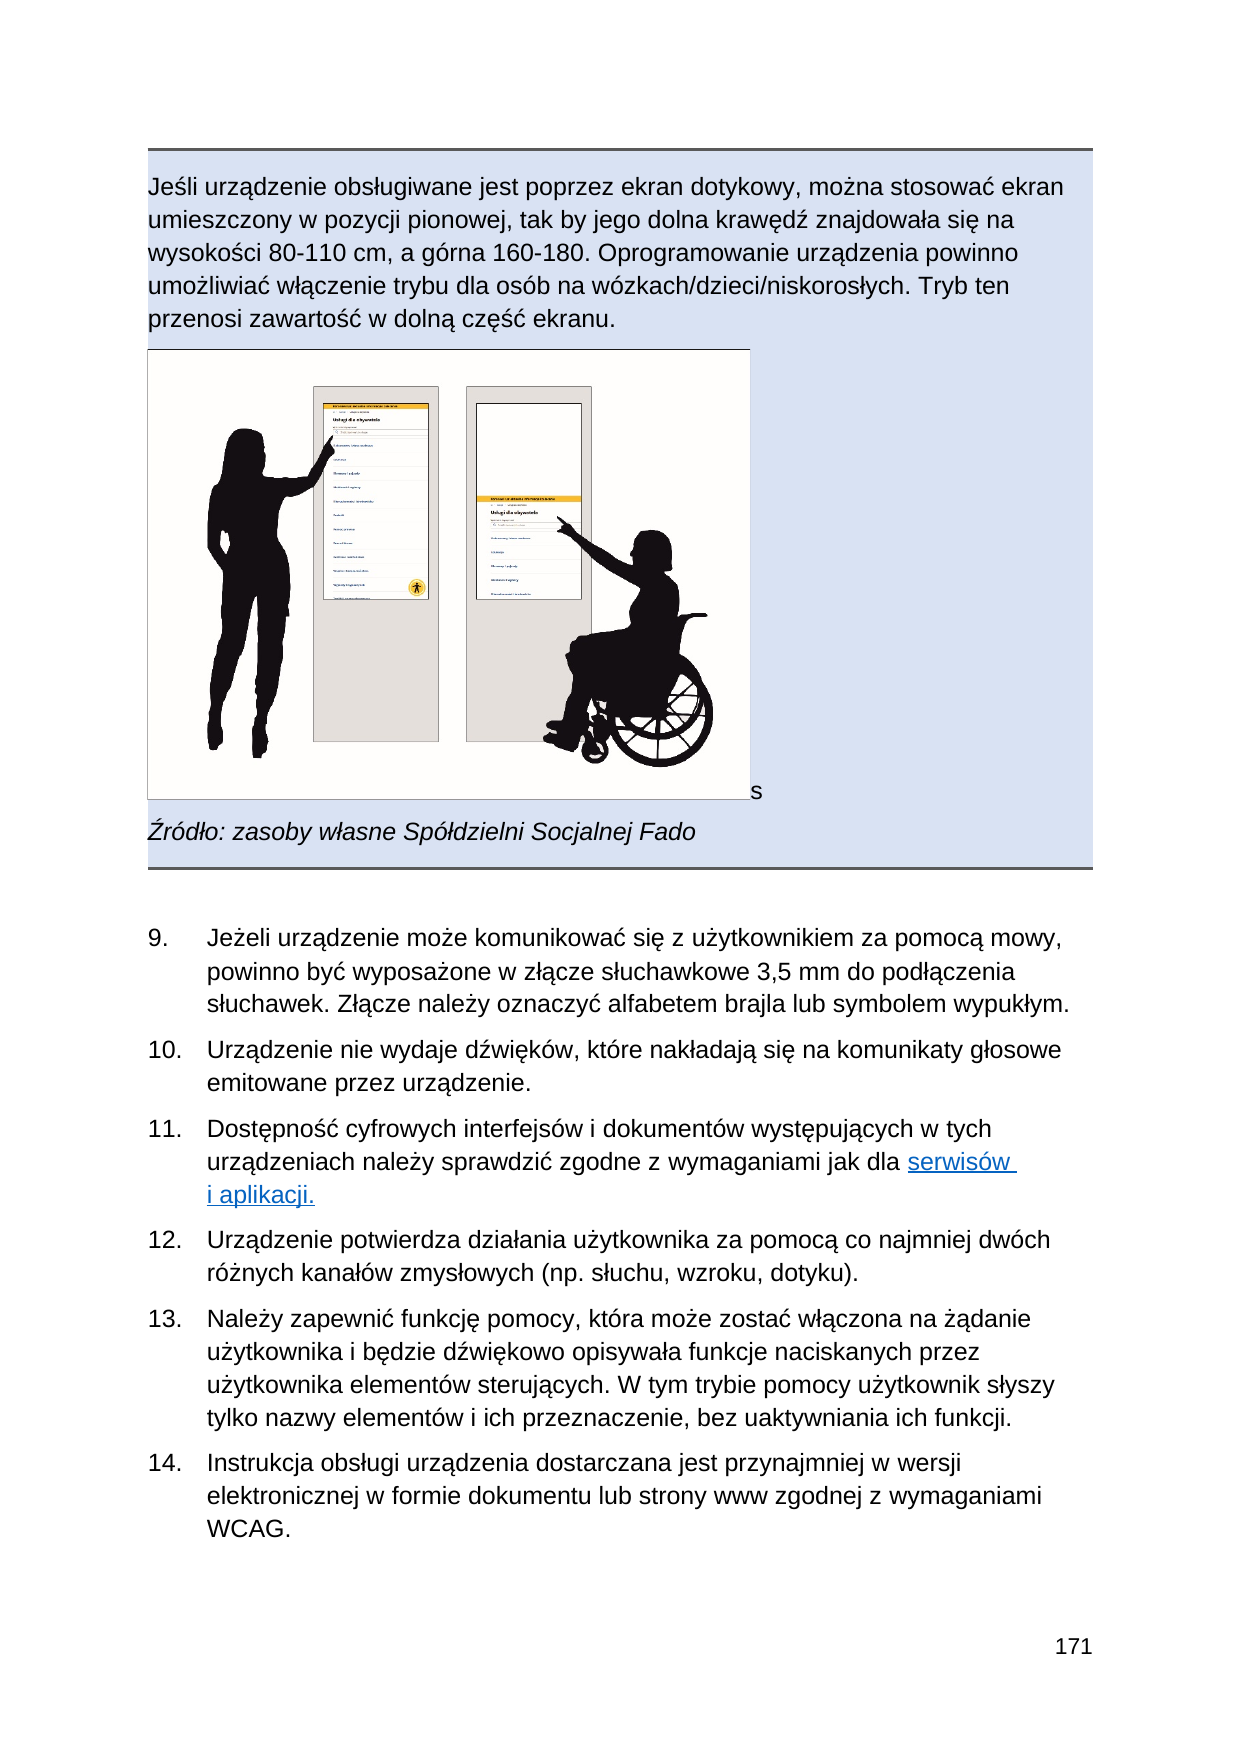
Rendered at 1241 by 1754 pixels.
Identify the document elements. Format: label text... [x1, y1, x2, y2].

picture [147, 349, 751, 800]
list Należy zapewnić funkcję pomocy, która może zostać włączona na żądanie użytkownika i będzie dźwiękowo opisywała funkcje naciskanych przez użytkownika elementów sterujących. W tym trybie pomocy użytkownik słyszy tylko nazwy elementów i ich przeznaczenie, bez uaktywniania ich funkcji. [148, 1304, 1093, 1431]
list Urządzenie potwierdza działania użytkownika za pomocą co najmniej dwóch różnych kanałów zmysłowych (np. słuchu, wzroku, dotyku). [148, 1225, 1093, 1287]
list Instrukcja obsługi urządzenia dostarczana jest przynajmniej w wersji elektronicznej w formie dokumentu lub strony www zgodnej z wymaganiami WCAG. [148, 1448, 1093, 1543]
text Źródło: zasoby własne Spółdzielni Socjalnej Fado [148, 793, 1093, 867]
list Jeżeli urządzenie może komunikować się z użytkownikiem za pomocą mowy, powinno być wyposażone w złącze słuchawkowe 3,5 mm do podłączenia słuchawek. Złącze należy oznaczyć alfabetem brajla lub symbolem wypukłym. [148, 923, 1093, 1018]
list Urządzenie nie wydaje dźwięków, które nakładają się na komunikaty głosowe emitowane przez urządzenie. [148, 1035, 1093, 1097]
text Jeśli urządzenie obsługiwane jest poprzez ekran dotykowy, można stosować ekran umieszczony w pozycji pionowej, tak by jego dolna krawędź znajdowała się na wysokości 80-110 cm, a górna 160-180. Oprogramowanie urządzenia powinno umożliwiać włączenie trybu dla osób na wózkach/dzieci/niskorosłych. Tryb ten przenosi zawartość w dolną część ekranu. [148, 151, 1093, 325]
list Dostępność cyfrowych interfejsów i dokumentów występujących w tych urządzeniach należy sprawdzić zgodne z wymaganiami jak dla serwisów i aplikacji. [148, 1113, 1093, 1208]
